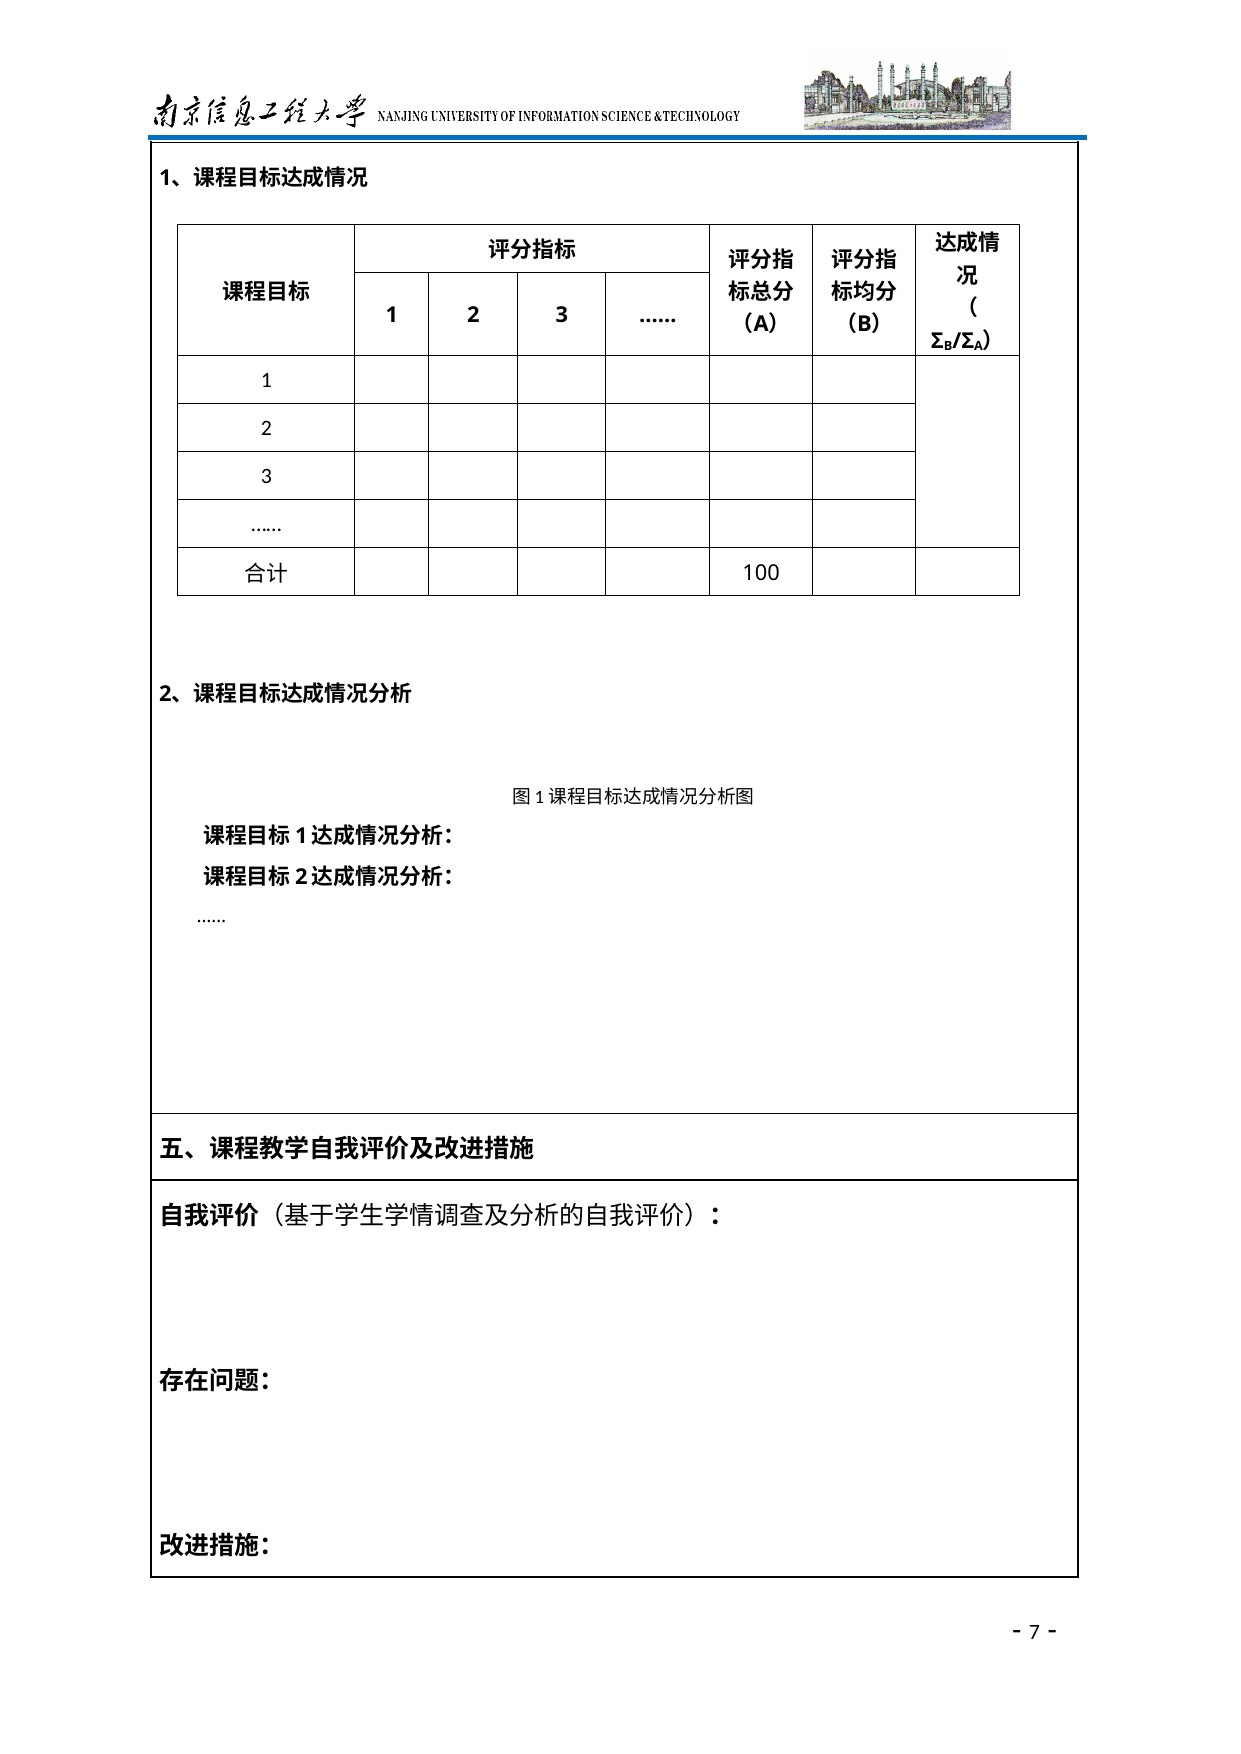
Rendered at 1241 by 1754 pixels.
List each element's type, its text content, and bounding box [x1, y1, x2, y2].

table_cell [152, 1181, 1077, 1576]
table_cell 五、课程教学自我评价及改进措施 [152, 1114, 1077, 1179]
table_cell 1、课程目标达成情况 2、课程目标达成情况分析 图1 课程目标达成情况分析图 课程目标1达成情况分析： 课程目标2达成情况分析： …… [152, 143, 1077, 1113]
picture [804, 46, 1012, 130]
